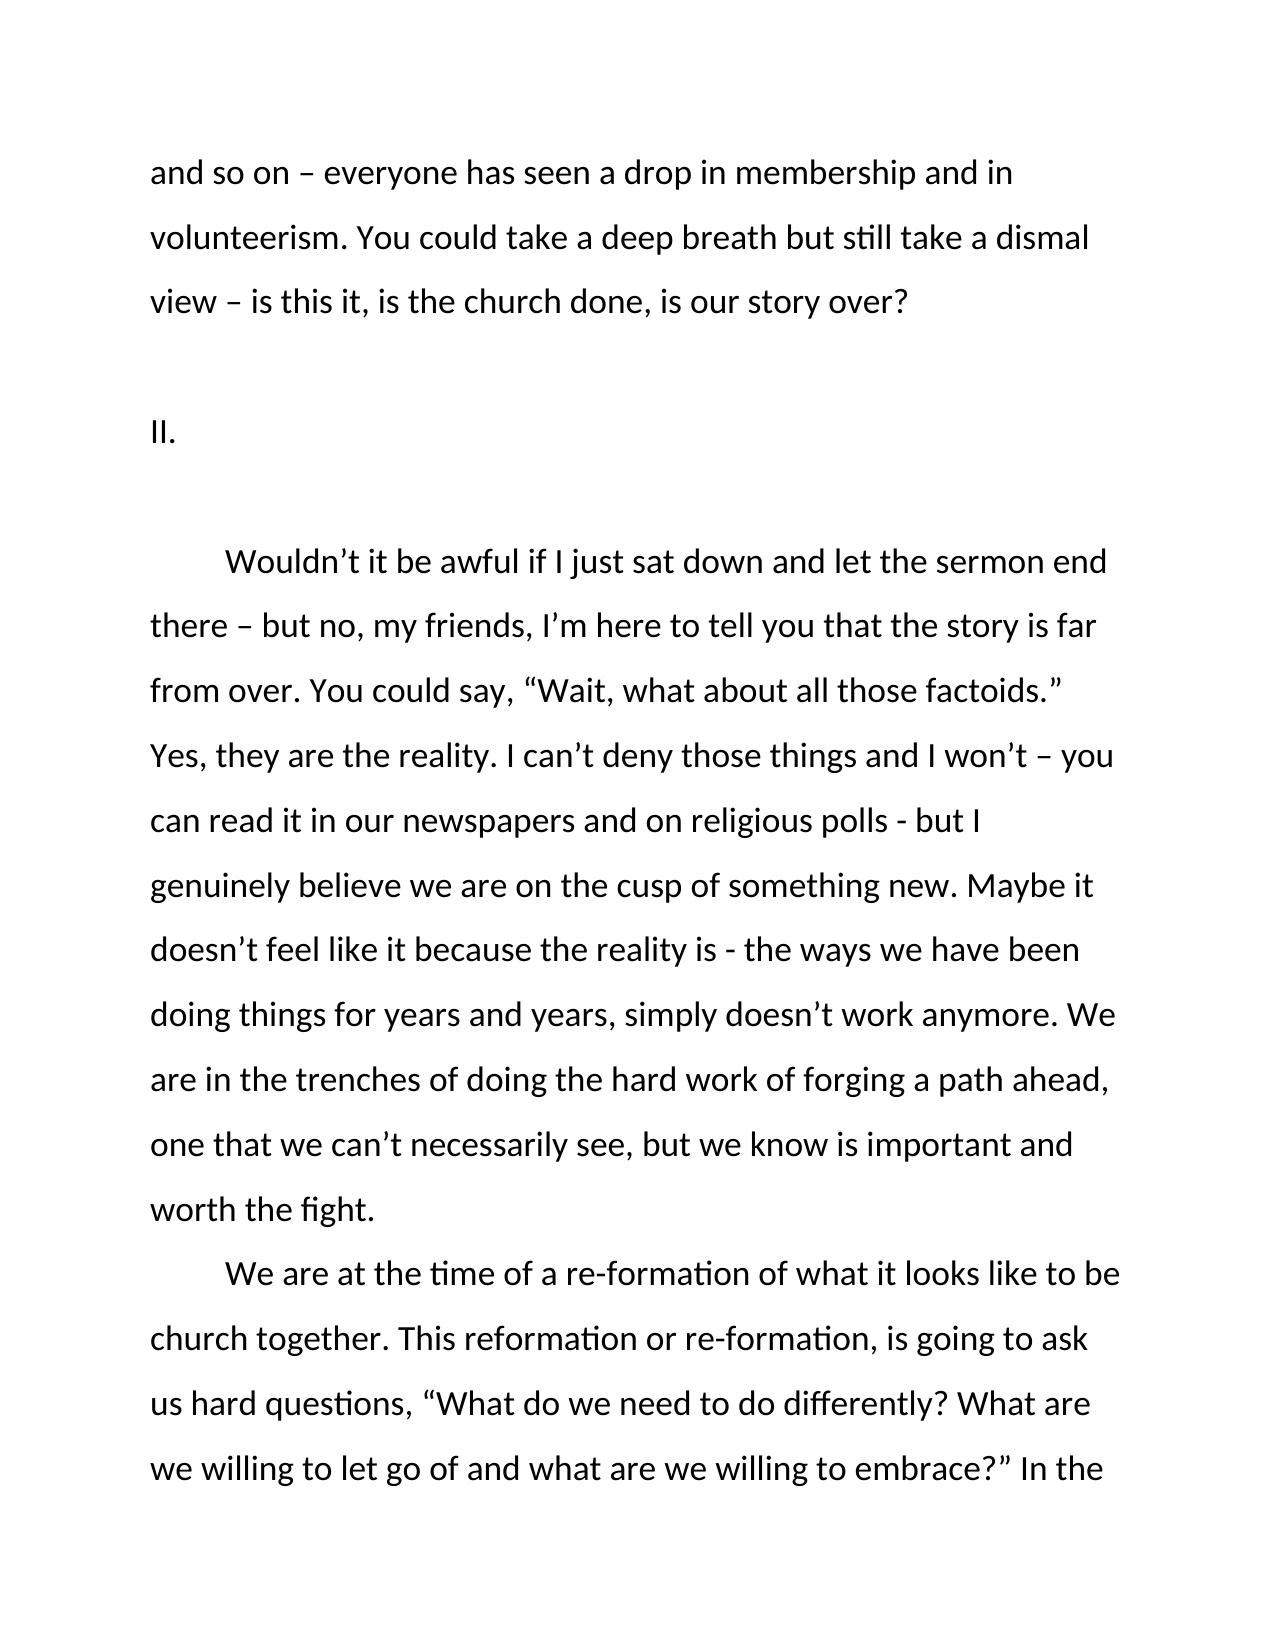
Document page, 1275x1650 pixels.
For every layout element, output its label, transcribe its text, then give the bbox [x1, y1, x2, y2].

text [150, 150, 1125, 323]
text II. [150, 409, 1125, 452]
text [150, 1251, 1125, 1489]
text Wouldn’t it be awful if I just sat down and let the sermon end there – but no, my friends, I’m here to tell you that the story is far from over. You could say, “Wait, what about all those factoids.” Yes, they are the reality. I can’t deny those things and I won’t – you can read it in our newspapers and on religious polls - but I genuinely believe we are on the cusp of something new. Maybe it doesn’t feel like it because the reality is - the ways we have been doing things for years and years, simply doesn’t work anymore. We are in the trenches of doing the hard work of forging a path ahead, one that we can’t necessarily see, but we know is important and worth the fight. [150, 539, 1125, 1230]
